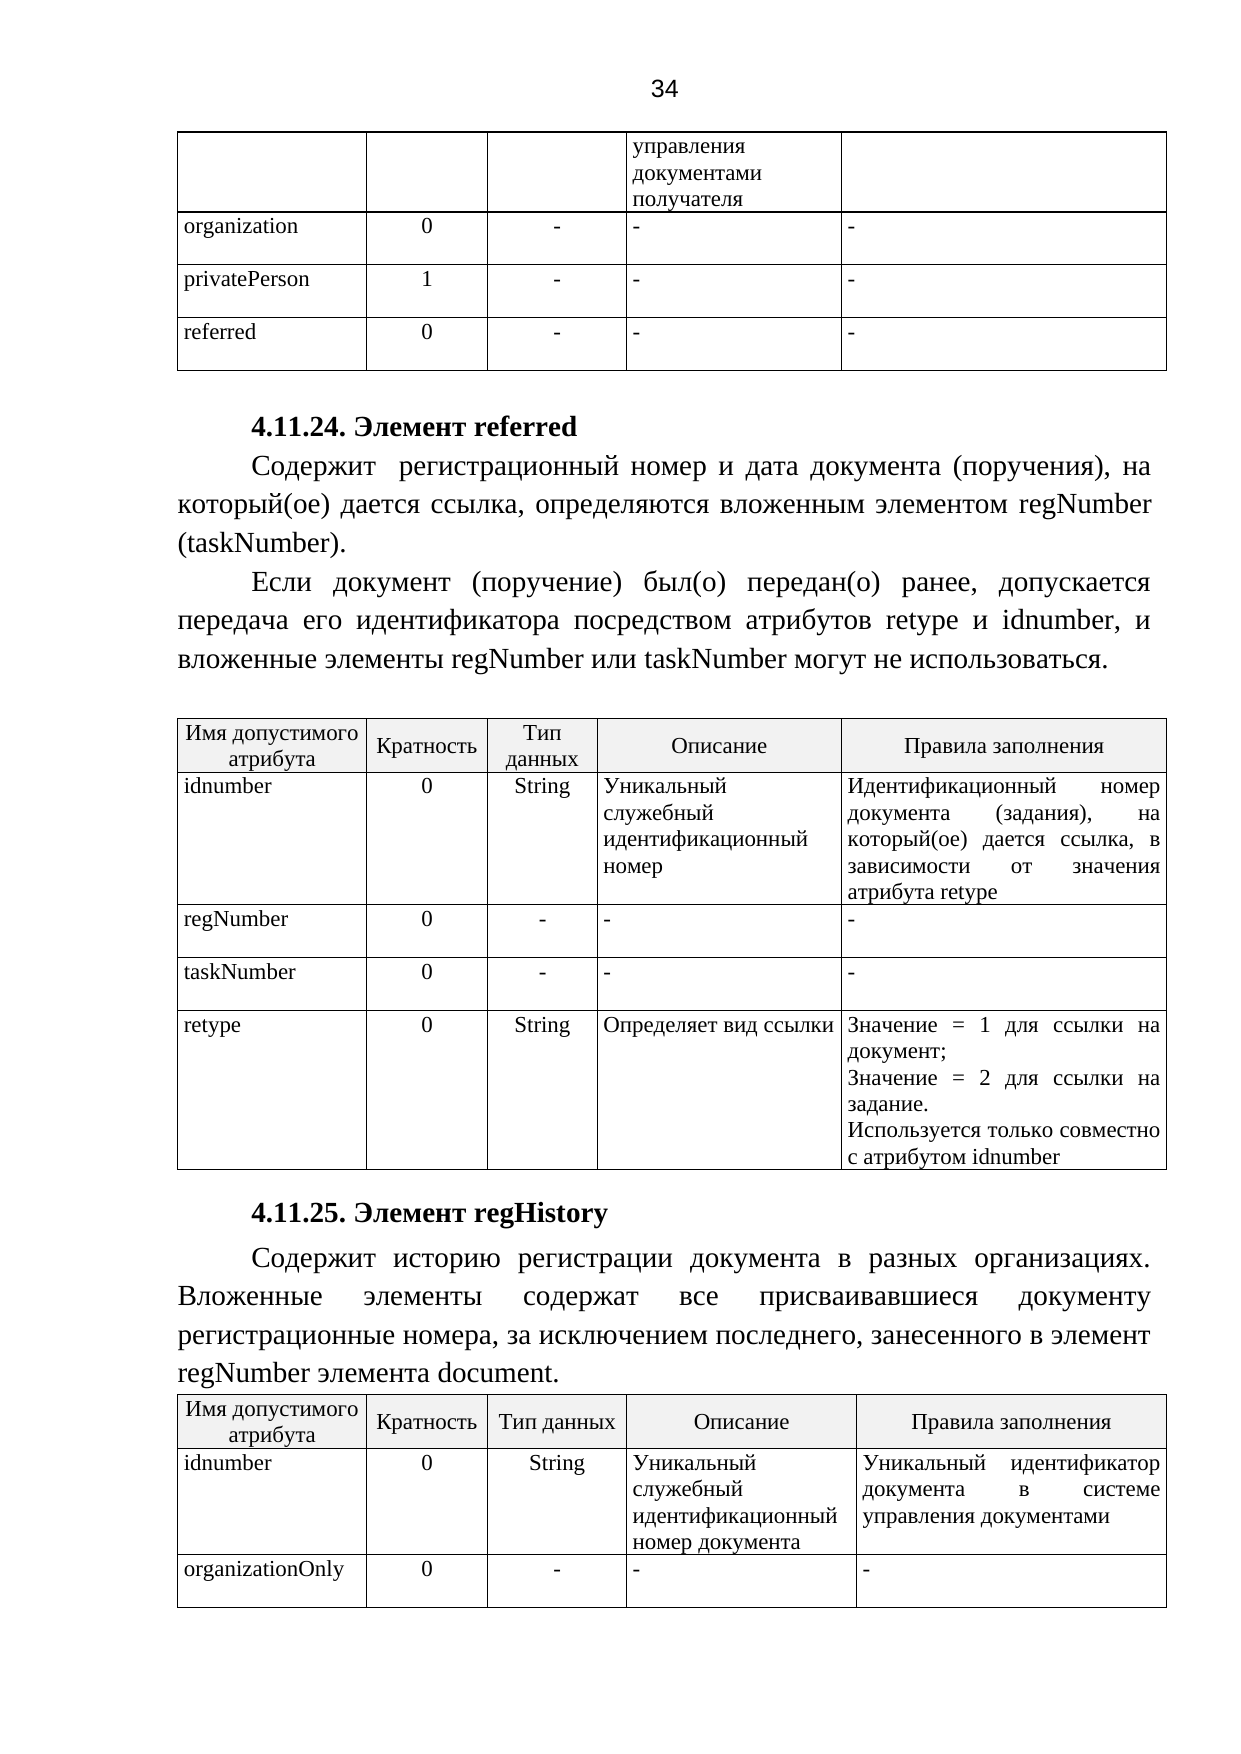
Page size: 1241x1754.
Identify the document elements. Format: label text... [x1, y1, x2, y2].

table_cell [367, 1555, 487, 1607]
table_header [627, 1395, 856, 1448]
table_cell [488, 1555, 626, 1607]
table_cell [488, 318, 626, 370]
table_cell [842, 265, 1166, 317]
subtitle 4.11.24. Элемент referred [251, 409, 1152, 443]
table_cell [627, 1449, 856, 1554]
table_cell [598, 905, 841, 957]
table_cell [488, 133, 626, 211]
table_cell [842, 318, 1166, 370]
text Содержит историю регистрации документа в разных организациях. Вложенные элементы содержат все присваивавшиеся документу регистрационные номера, за исключением последнего, занесенного в элемент regNumber элемента document. [177, 1240, 1152, 1389]
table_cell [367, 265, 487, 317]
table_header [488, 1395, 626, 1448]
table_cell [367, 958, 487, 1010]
text Если документ (поручение) был(о) передан(о) ранее, допускается передача его идентификатора посредством атрибутов retype и idnumber, и вложенные элементы regNumber или taskNumber могут не использоваться. [177, 564, 1152, 674]
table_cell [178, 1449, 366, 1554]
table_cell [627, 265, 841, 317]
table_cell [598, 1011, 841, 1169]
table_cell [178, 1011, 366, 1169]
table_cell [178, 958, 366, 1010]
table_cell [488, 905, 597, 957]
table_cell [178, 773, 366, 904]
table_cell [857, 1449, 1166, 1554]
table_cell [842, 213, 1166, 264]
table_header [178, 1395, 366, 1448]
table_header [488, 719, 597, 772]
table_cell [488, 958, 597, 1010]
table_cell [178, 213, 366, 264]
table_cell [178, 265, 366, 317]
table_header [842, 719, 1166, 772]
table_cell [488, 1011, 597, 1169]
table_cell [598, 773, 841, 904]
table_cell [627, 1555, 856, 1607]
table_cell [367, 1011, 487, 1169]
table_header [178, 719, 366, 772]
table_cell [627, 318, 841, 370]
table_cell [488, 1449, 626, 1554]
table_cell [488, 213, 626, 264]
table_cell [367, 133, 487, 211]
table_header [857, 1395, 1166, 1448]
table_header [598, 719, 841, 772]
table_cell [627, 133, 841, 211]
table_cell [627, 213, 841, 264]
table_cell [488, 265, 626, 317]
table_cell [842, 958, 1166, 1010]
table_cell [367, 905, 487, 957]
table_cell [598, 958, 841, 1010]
text Содержит регистрационный номер и дата документа (поручения), на который(ое) дается ссылка, определяются вложенным элементом regNumber (taskNumber). [177, 448, 1152, 559]
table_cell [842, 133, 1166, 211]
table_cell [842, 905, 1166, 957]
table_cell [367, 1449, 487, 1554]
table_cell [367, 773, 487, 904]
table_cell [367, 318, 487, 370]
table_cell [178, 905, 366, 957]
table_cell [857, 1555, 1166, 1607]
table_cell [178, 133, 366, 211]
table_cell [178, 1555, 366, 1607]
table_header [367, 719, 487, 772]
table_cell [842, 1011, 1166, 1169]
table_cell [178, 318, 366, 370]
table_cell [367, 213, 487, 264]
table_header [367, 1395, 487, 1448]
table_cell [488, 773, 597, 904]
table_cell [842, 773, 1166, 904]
subtitle 4.11.25. Элемент regHistory [251, 1195, 1152, 1229]
